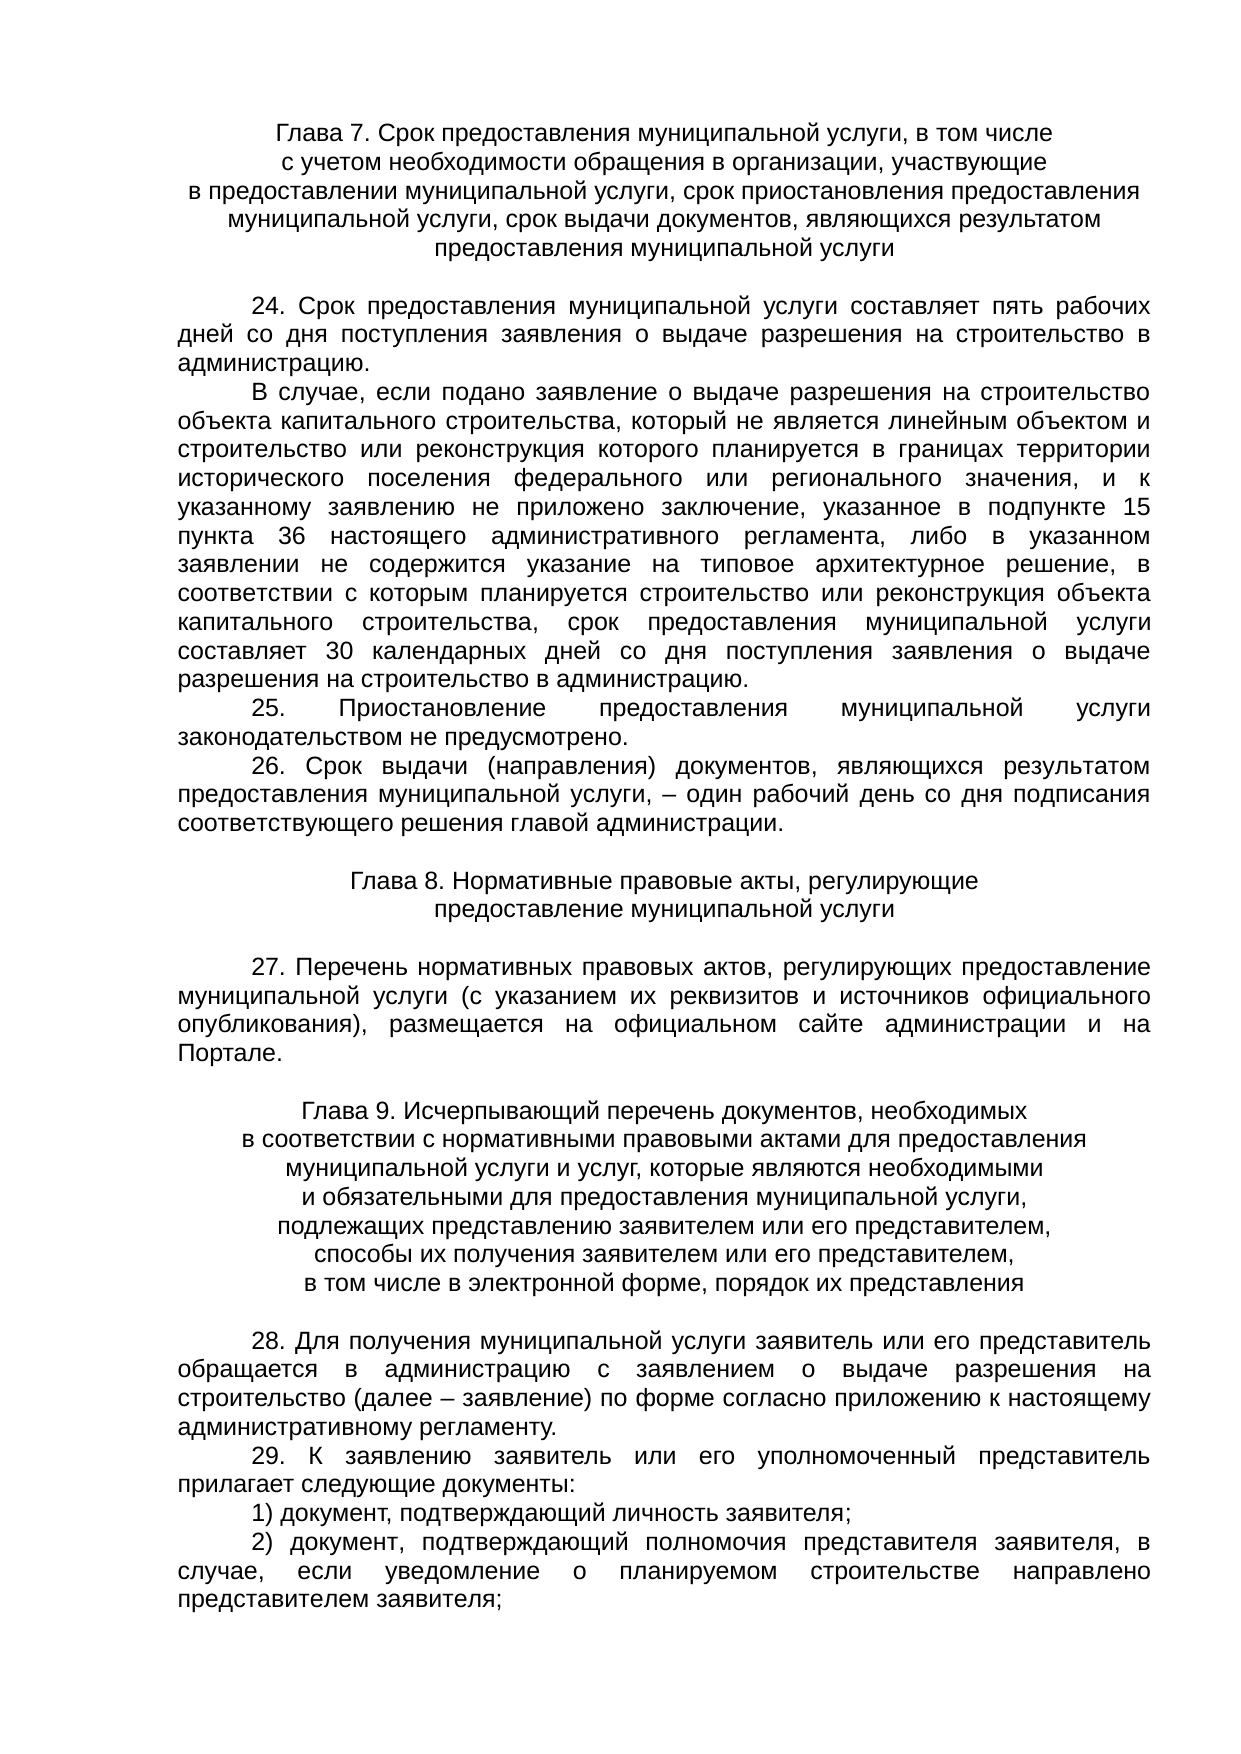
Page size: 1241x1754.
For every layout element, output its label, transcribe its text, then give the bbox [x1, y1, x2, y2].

text 1) документ, подтверждающий личность заявителя; [177, 1498, 1152, 1527]
text В случае, если подано заявление о выдаче разрешения на строительство объекта капитального строительства, который не является линейным объектом и строительство или реконструкция которого планируется в границах территории исторического поселения федерального или регионального значения, и к указанному заявлению не приложено заключение, указанное в подпункте 15 пункта 36 настоящего административного регламента, либо в указанном заявлении не содержится указание на типовое архитектурное решение, в соответствии с которым планируется строительство или реконструкция объекта капитального строительства, срок предоставления муниципальной услуги составляет 30 календарных дней со дня поступления заявления о выдаче разрешения на строительство в администрацию. [177, 377, 1152, 693]
text предоставление муниципальной услуги [177, 894, 1152, 923]
text в соответствии с нормативными правовыми актами для предоставления муниципальной услуги и услуг, которые являются необходимыми [177, 1124, 1152, 1182]
text 25. Приостановление предоставления муниципальной услуги законодательством не предусмотрено. [177, 693, 1152, 751]
text в том числе в электронной форме, порядок их представления [177, 1268, 1152, 1297]
text с учетом необходимости обращения в организации, участвующие [177, 147, 1152, 176]
text способы их получения заявителем или его представителем, [177, 1239, 1152, 1268]
text 24. Срок предоставления муниципальной услуги составляет пять рабочих дней со дня поступления заявления о выдаче разрешения на строительство в администрацию. [177, 291, 1152, 377]
text 2) документ, подтверждающий полномочия представителя заявителя, в случае, если уведомление о планируемом строительстве направлено представителем заявителя; [177, 1527, 1152, 1613]
text 27. Перечень нормативных правовых актов, регулирующих предоставление муниципальной услуги (с указанием их реквизитов и источников официального опубликования), размещается на официальном сайте администрации и на Портале. [177, 952, 1152, 1067]
text подлежащих представлению заявителем или его представителем, [177, 1211, 1152, 1239]
text 29. К заявлению заявитель или его уполномоченный представитель прилагает следующие документы: [177, 1441, 1152, 1498]
text 26. Срок выдачи (направления) документов, являющихся результатом предоставления муниципальной услуги, – один рабочий день со дня подписания соответствующего решения главой администрации. [177, 751, 1152, 837]
text Глава 8. Нормативные правовые акты, регулирующие [177, 866, 1152, 894]
text Глава 7. Срок предоставления муниципальной услуги, в том числе [177, 118, 1152, 147]
text Глава 9. Исчерпывающий перечень документов, необходимых [177, 1096, 1152, 1124]
text 28. Для получения муниципальной услуги заявитель или его представитель обращается в администрацию с заявлением о выдаче разрешения на строительство (далее – заявление) по форме согласно приложению к настоящему административному регламенту. [177, 1326, 1152, 1441]
text в предоставлении муниципальной услуги, срок приостановления предоставления муниципальной услуги, срок выдачи документов, являющихся результатом предоставления муниципальной услуги [177, 176, 1152, 262]
text и обязательными для предоставления муниципальной услуги, [177, 1182, 1152, 1211]
